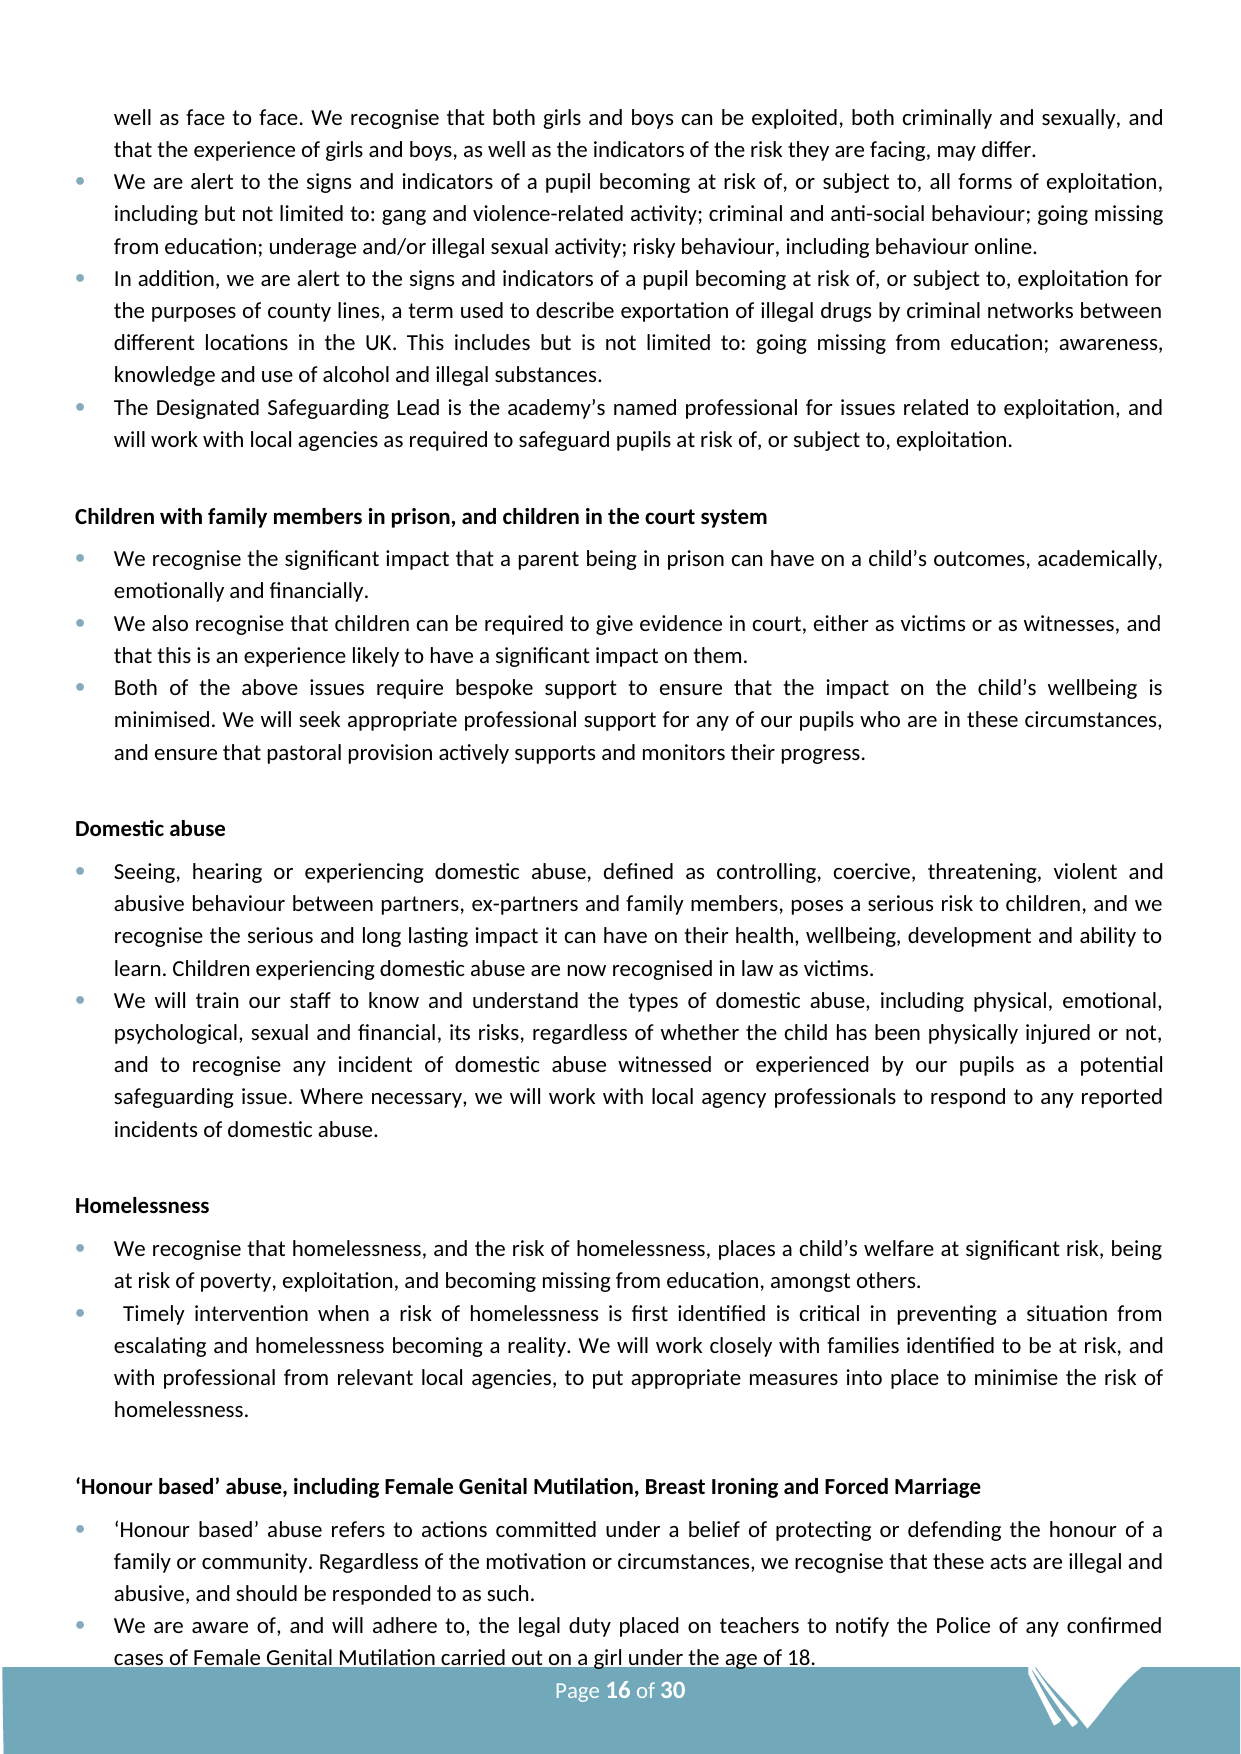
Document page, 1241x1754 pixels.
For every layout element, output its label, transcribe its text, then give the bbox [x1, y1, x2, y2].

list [76, 103, 1165, 163]
list We will train our staff to know and understand the types of domestic abuse, including physical, emotional, psychological, sexual and financial, its risks, regardless of whether the child has been physically injured or not, and to recognise any incident of domestic abuse witnessed or experienced by our pupils as a potential safeguarding issue. Where necessary, we will work with local agency professionals to respond to any reported incidents of domestic abuse. [76, 986, 1165, 1143]
list Both of the above issues require bespoke support to ensure that the impact on the child’s wellbeing is minimised. We will seek appropriate professional support for any of our pupils who are in these circumstances, and ensure that pastoral provision actively supports and monitors their progress. [76, 673, 1165, 766]
subtitle ‘Honour based’ abuse, including Female Genital Mutilation, Breast Ironing and Forced Marriage [75, 1472, 1165, 1500]
list Seeing, hearing or experiencing domestic abuse, defined as controlling, coercive, threatening, violent and abusive behaviour between partners, ex-partners and family members, poses a serious risk to children, and we recognise the serious and long lasting impact it can have on their health, wellbeing, development and ability to learn. Children experiencing domestic abuse are now recognised in law as victims. [76, 857, 1165, 982]
list We are aware of, and will adhere to, the legal duty placed on teachers to notify the Police of any confirmed cases of Female Genital Mutilation carried out on a girl under the age of 18. [76, 1611, 1165, 1672]
subtitle Children with family members in prison, and children in the court system [75, 502, 1165, 530]
list We are alert to the signs and indicators of a pupil becoming at risk of, or subject to, all forms of exploitation, including but not limited to: gang and violence-related activity; criminal and anti-social behaviour; going missing from education; underage and/or illegal sexual activity; risky behaviour, including behaviour online. [76, 167, 1165, 260]
picture [2, 1667, 1241, 1754]
list We also recognise that children can be required to give evidence in court, either as victims or as witnesses, and that this is an experience likely to have a significant impact on them. [76, 609, 1165, 669]
list We recognise that homelessness, and the risk of homelessness, places a child’s welfare at significant risk, being at risk of poverty, exploitation, and becoming missing from education, amongst others. [76, 1234, 1165, 1294]
list Timely intervention when a risk of homelessness is first identified is critical in preventing a situation from escalating and homelessness becoming a reality. We will work closely with families identified to be at risk, and with professional from relevant local agencies, to put appropriate measures into place to minimise the risk of homelessness. [76, 1299, 1165, 1423]
list ‘Honour based’ abuse refers to actions committed under a belief of protecting or defending the honour of a family or community. Regardless of the motivation or circumstances, we recognise that these acts are illegal and abusive, and should be responded to as such. [76, 1515, 1165, 1607]
subtitle Homelessness [75, 1192, 1165, 1219]
list In addition, we are alert to the signs and indicators of a pupil becoming at risk of, or subject to, exploitation for the purposes of county lines, a term used to describe exportation of illegal drugs by criminal networks between different locations in the UK. This includes but is not limited to: going missing from education; awareness, knowledge and use of alcohol and illegal substances. [76, 264, 1165, 388]
subtitle Domestic abuse [75, 814, 1165, 842]
list We recognise the significant impact that a parent being in prison can have on a child’s outcomes, academically, emotionally and financially. [76, 544, 1165, 605]
list The Designated Safeguarding Lead is the academy’s named professional for issues related to exploitation, and will work with local agencies as required to safeguard pupils at risk of, or subject to, exploitation. [76, 393, 1165, 453]
